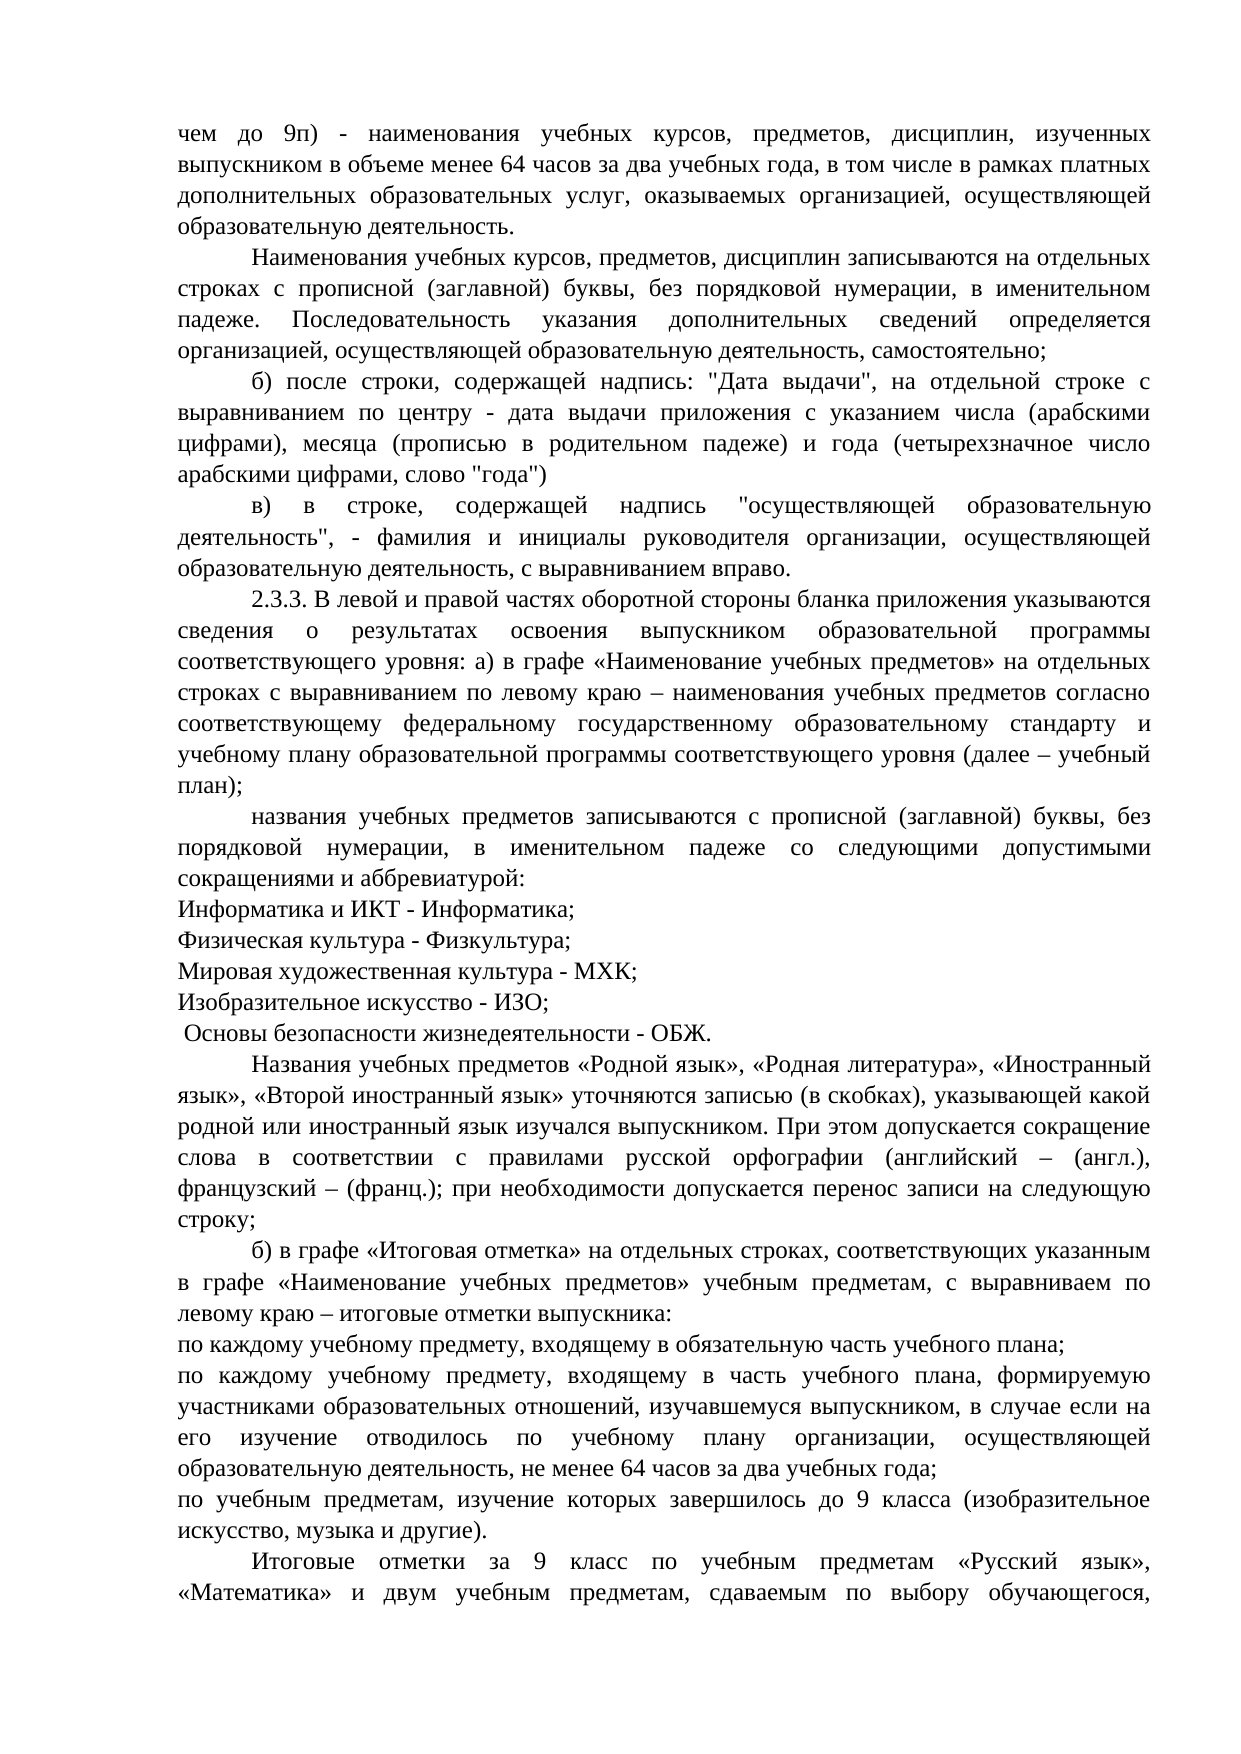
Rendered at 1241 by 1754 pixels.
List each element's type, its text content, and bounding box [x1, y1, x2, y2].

text б) после строки, содержащей надпись: "Дата выдачи", на отдельной строке с выравниванием по центру - дата выдачи приложения с указанием числа (арабскими цифрами), месяца (прописью в родительном падеже) и года (четырехзначное число арабскими цифрами, слово "года") [177, 366, 1152, 488]
text Физическая культура - Физкультура; [177, 925, 1152, 954]
text Изобразительное искусство - ИЗО; [177, 987, 1152, 1016]
text Названия учебных предметов «Родной язык», «Родная литература», «Иностранный язык», «Второй иностранный язык» уточняются записью (в скобках), указывающей какой родной или иностранный язык изучался выпускником. При этом допускается сокращение слова в соответствии с правилами русской орфографии (английский – (англ.), французский – (франц.); при необходимости допускается перенос записи на следующую строку; [177, 1049, 1152, 1233]
text по каждому учебному предмету, входящему в часть учебного плана, формируемую участниками образовательных отношений, изучавшемуся выпускником, в случае если на его изучение отводилось по учебному плану организации, осуществляющей образовательную деятельность, не менее 64 часов за два учебных года; [177, 1360, 1152, 1482]
text 2.3.3. В левой и правой частях оборотной стороны бланка приложения указываются сведения о результатах освоения выпускником образовательной программы соответствующего уровня: а) в графе «Наименование учебных предметов» на отдельных строках с выравниванием по левому краю – наименования учебных предметов согласно соответствующему федеральному государственному образовательному стандарту и учебному плану образовательной программы соответствующего уровня (далее – учебный план); [177, 584, 1152, 799]
text Наименования учебных курсов, предметов, дисциплин записываются на отдельных строках с прописной (заглавной) буквы, без порядковой нумерации, в именительном падеже. Последовательность указания дополнительных сведений определяется организацией, осуществляющей образовательную деятельность, самостоятельно; [177, 242, 1152, 364]
text по каждому учебному предмету, входящему в обязательную часть учебного плана; [177, 1329, 1152, 1357]
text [177, 1546, 1152, 1606]
text Основы безопасности жизнедеятельности - ОБЖ. [177, 1018, 1152, 1047]
text Мировая художественная культура - МХК; [177, 956, 1152, 985]
text б) в графе «Итоговая отметка» на отдельных строках, соответствующих указанным в графе «Наименование учебных предметов» учебным предметам, с выравниваем по левому краю – итоговые отметки выпускника: [177, 1236, 1152, 1326]
text названия учебных предметов записываются с прописной (заглавной) буквы, без порядковой нумерации, в именительном падеже со следующими допустимыми сокращениями и аббревиатурой: [177, 801, 1152, 892]
text Информатика и ИКТ - Информатика; [177, 894, 1152, 923]
text в) в строке, содержащей надпись "осуществляющей образовательную деятельность", - фамилия и инициалы руководителя организации, осуществляющей образовательную деятельность, с выравниванием вправо. [177, 491, 1152, 581]
text по учебным предметам, изучение которых завершилось до 9 класса (изобразительное искусство, музыка и другие). [177, 1484, 1152, 1544]
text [177, 118, 1152, 240]
